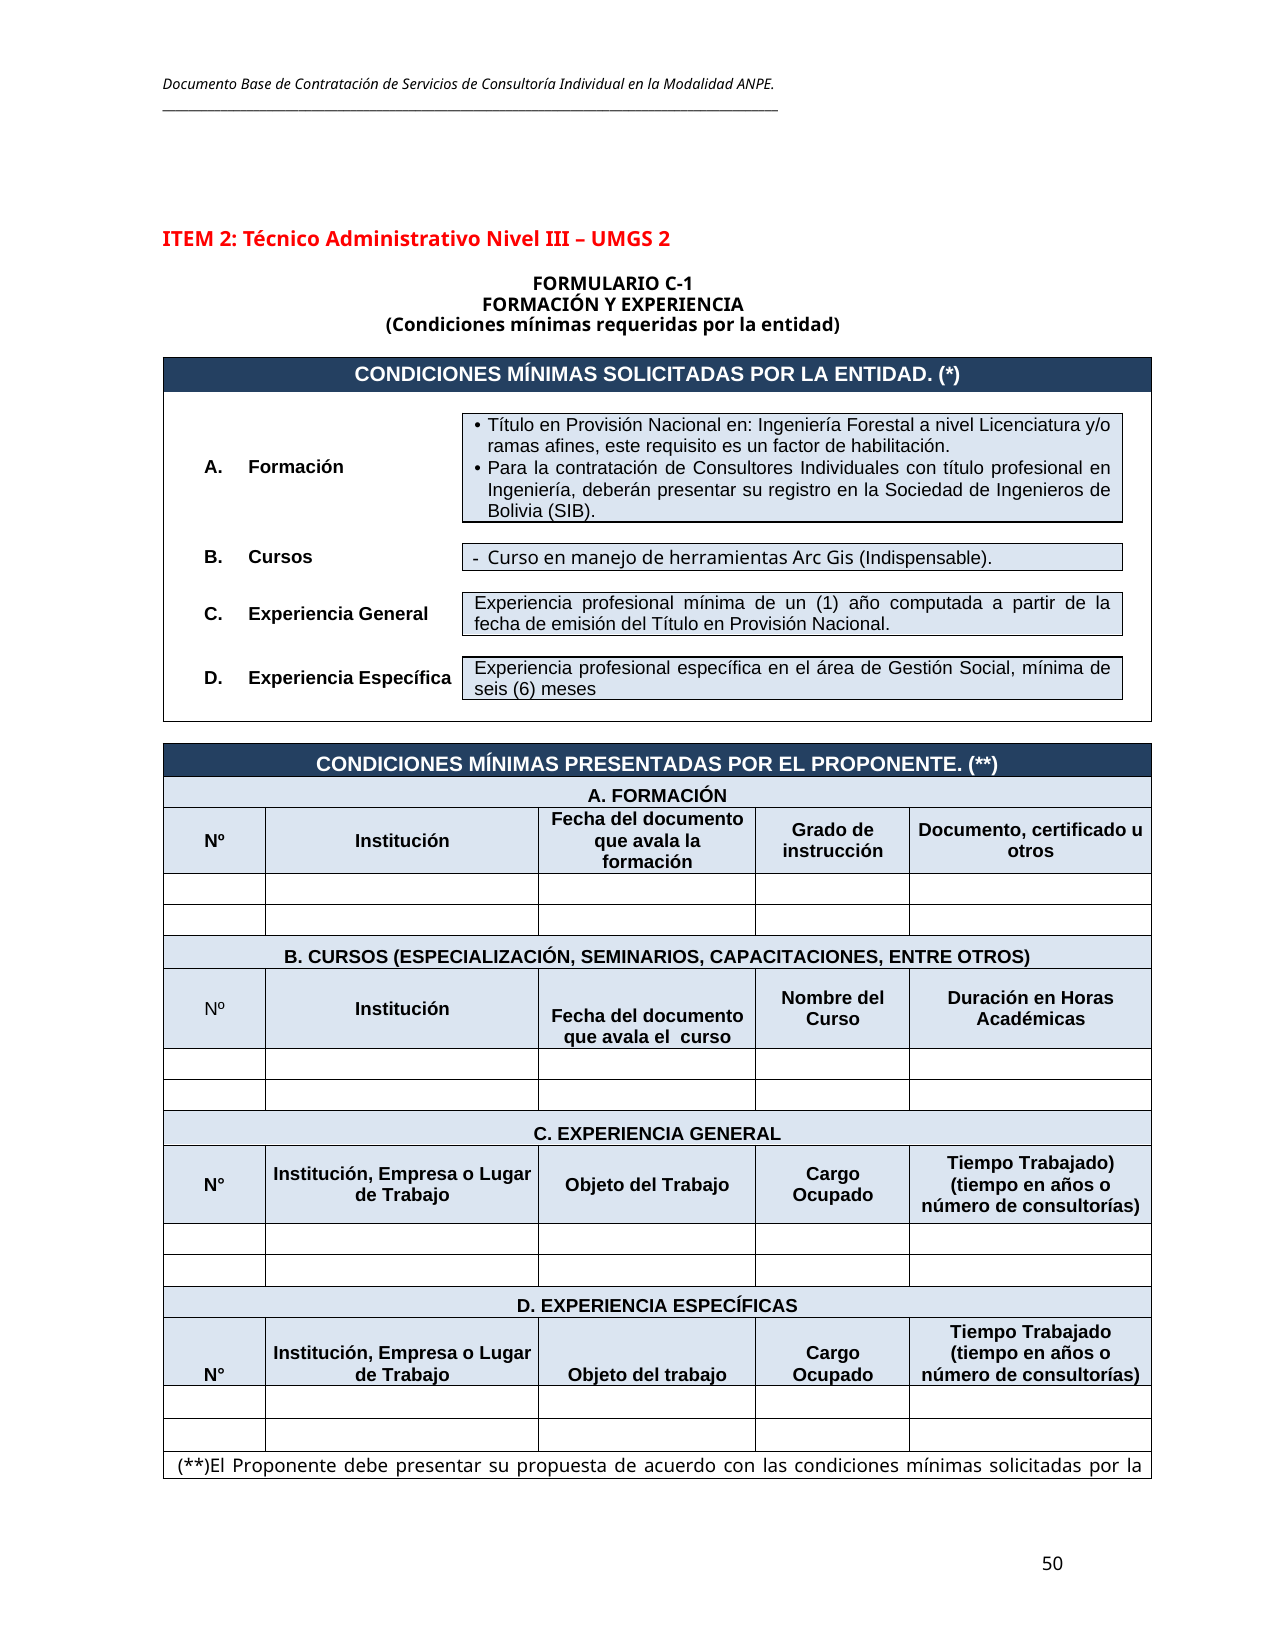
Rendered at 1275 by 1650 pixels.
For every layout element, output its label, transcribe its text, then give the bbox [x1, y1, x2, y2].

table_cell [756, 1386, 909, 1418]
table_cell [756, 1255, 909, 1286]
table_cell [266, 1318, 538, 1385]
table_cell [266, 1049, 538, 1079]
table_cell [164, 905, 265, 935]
table_cell [164, 392, 1151, 413]
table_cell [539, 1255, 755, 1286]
table_header CONDICIONES MÍNIMAS SOLICITADAS POR LA ENTIDAD. (*) [164, 358, 1151, 392]
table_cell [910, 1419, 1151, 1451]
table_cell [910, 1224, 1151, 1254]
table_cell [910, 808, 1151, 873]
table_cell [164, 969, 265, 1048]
title ITEM 2: Técnico Administrativo Nivel III – UMGS 2 [162, 224, 1063, 253]
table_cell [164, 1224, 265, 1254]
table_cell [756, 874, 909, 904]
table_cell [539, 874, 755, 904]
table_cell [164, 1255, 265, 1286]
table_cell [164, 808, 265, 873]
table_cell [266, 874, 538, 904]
text (Condiciones mínimas requeridas por la entidad) [162, 315, 1063, 336]
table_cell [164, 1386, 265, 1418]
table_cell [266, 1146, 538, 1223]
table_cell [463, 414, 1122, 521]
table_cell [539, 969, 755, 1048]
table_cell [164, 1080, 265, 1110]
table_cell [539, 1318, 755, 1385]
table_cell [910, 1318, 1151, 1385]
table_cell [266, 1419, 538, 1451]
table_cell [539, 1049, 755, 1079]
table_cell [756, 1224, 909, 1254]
text FORMACIÓN Y EXPERIENCIA [162, 294, 1063, 315]
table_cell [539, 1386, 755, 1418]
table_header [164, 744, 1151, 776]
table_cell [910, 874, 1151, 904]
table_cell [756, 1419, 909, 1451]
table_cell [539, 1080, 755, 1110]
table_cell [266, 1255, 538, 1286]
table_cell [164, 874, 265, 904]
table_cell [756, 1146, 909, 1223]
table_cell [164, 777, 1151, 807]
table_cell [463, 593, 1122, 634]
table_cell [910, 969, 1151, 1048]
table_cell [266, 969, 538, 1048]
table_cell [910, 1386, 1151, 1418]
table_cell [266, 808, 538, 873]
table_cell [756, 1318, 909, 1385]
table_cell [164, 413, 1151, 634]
text FORMULARIO C-1 [162, 273, 1063, 294]
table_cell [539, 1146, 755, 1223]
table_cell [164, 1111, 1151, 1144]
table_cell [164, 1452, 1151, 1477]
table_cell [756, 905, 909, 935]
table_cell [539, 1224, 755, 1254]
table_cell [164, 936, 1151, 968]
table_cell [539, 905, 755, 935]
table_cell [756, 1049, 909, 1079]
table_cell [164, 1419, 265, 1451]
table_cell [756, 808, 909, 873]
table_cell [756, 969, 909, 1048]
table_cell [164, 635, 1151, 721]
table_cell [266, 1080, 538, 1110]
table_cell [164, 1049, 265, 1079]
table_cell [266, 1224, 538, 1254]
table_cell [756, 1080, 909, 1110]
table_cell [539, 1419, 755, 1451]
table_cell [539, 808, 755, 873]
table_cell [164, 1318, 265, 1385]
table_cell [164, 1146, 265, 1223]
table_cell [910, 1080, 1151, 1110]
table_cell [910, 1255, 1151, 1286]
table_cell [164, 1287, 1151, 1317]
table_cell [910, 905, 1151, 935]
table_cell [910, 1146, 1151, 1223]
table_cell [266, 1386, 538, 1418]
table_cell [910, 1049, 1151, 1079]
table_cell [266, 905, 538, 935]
